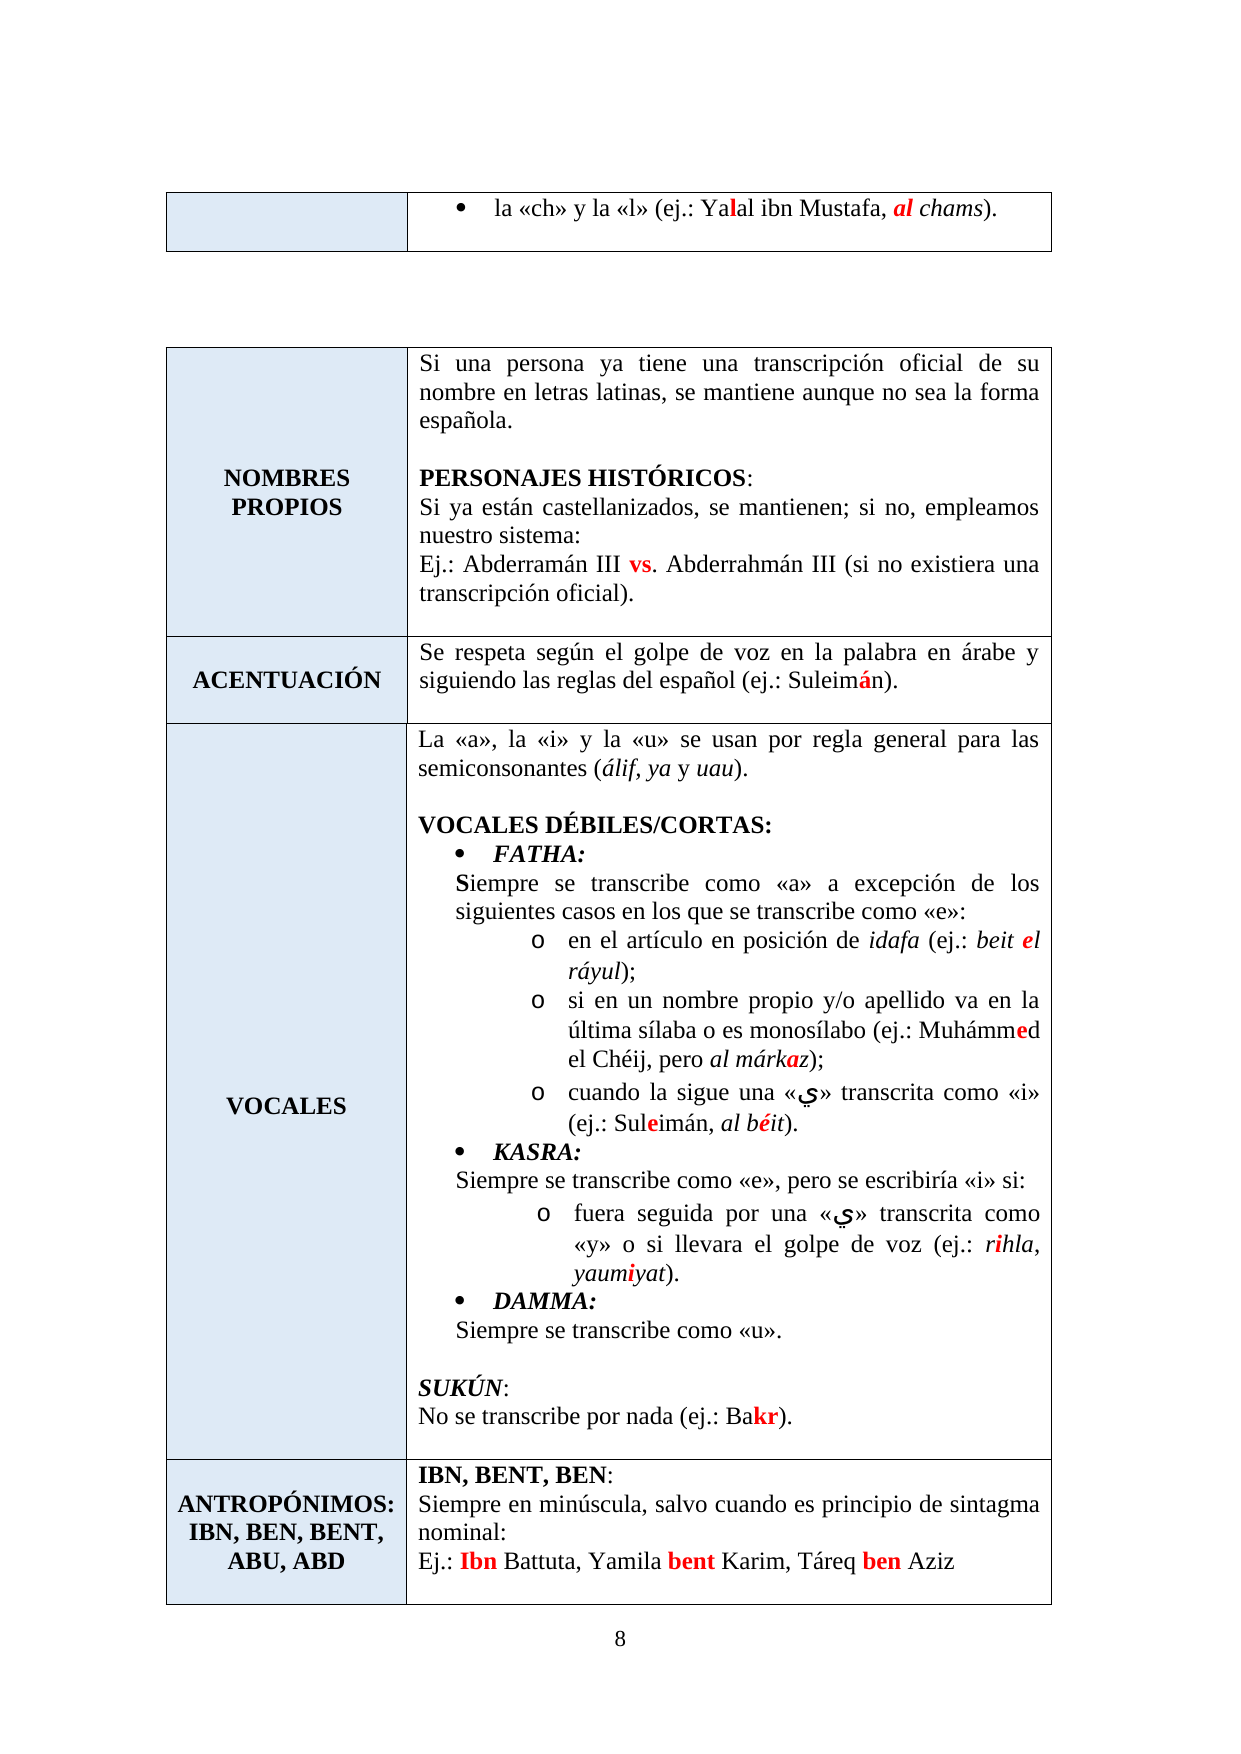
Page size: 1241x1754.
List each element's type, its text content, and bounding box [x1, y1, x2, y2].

table_header Si una persona ya tiene una transcripción oficial de su nombre en letras latinas, se mantiene aunque no sea la forma española. PERSONAJES HISTÓRICOS: Si ya están castellanizados, se mantienen; si no, empleamos nuestro sistema: Ej.: Abderramán III vs. Abderrahmán III (si no existiera una transcripción oficial). [408, 348, 1051, 636]
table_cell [408, 193, 1051, 251]
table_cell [167, 1460, 406, 1604]
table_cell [167, 193, 407, 251]
table_cell VOCALES [167, 724, 406, 1459]
table_cell Se respeta según el golpe de voz en la palabra en árabe y siguiendo las reglas del español (ej.: Suleimán). [408, 637, 1051, 723]
table_cell La «a», la «i» y la «u» se usan por regla general para las semiconsonantes (álif, ya y uau). VOCALES DÉBILES/CORTAS: FATHA: Siempre se transcribe como «a» a excepción de los siguientes casos en los que se transcribe como «e»: en el artículo en posición de idafa (ej.: beit el ráyul); si en un nombre propio y/o apellido va en la última sílaba o es monosílabo (ej.: Muhámmed el Chéij, pero al márkaz); cuando la sigue una «ي» transcrita como «i» (ej.: Suleimán, al béit). KASRA: Siempre se transcribe como «e», pero se escribiría «i» si: fuera seguida por una «ي» transcrita como «y» o si llevara el golpe de voz (ej.: rihla, yaumiyat). DAMMA: Siempre se transcribe como «u». SUKÚN: No se transcribe por nada (ej.: Bakr). [407, 724, 1051, 1459]
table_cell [407, 1460, 1051, 1604]
table_cell ACENTUACIÓN [167, 637, 407, 723]
table_header NOMBRES PROPIOS [167, 348, 407, 636]
